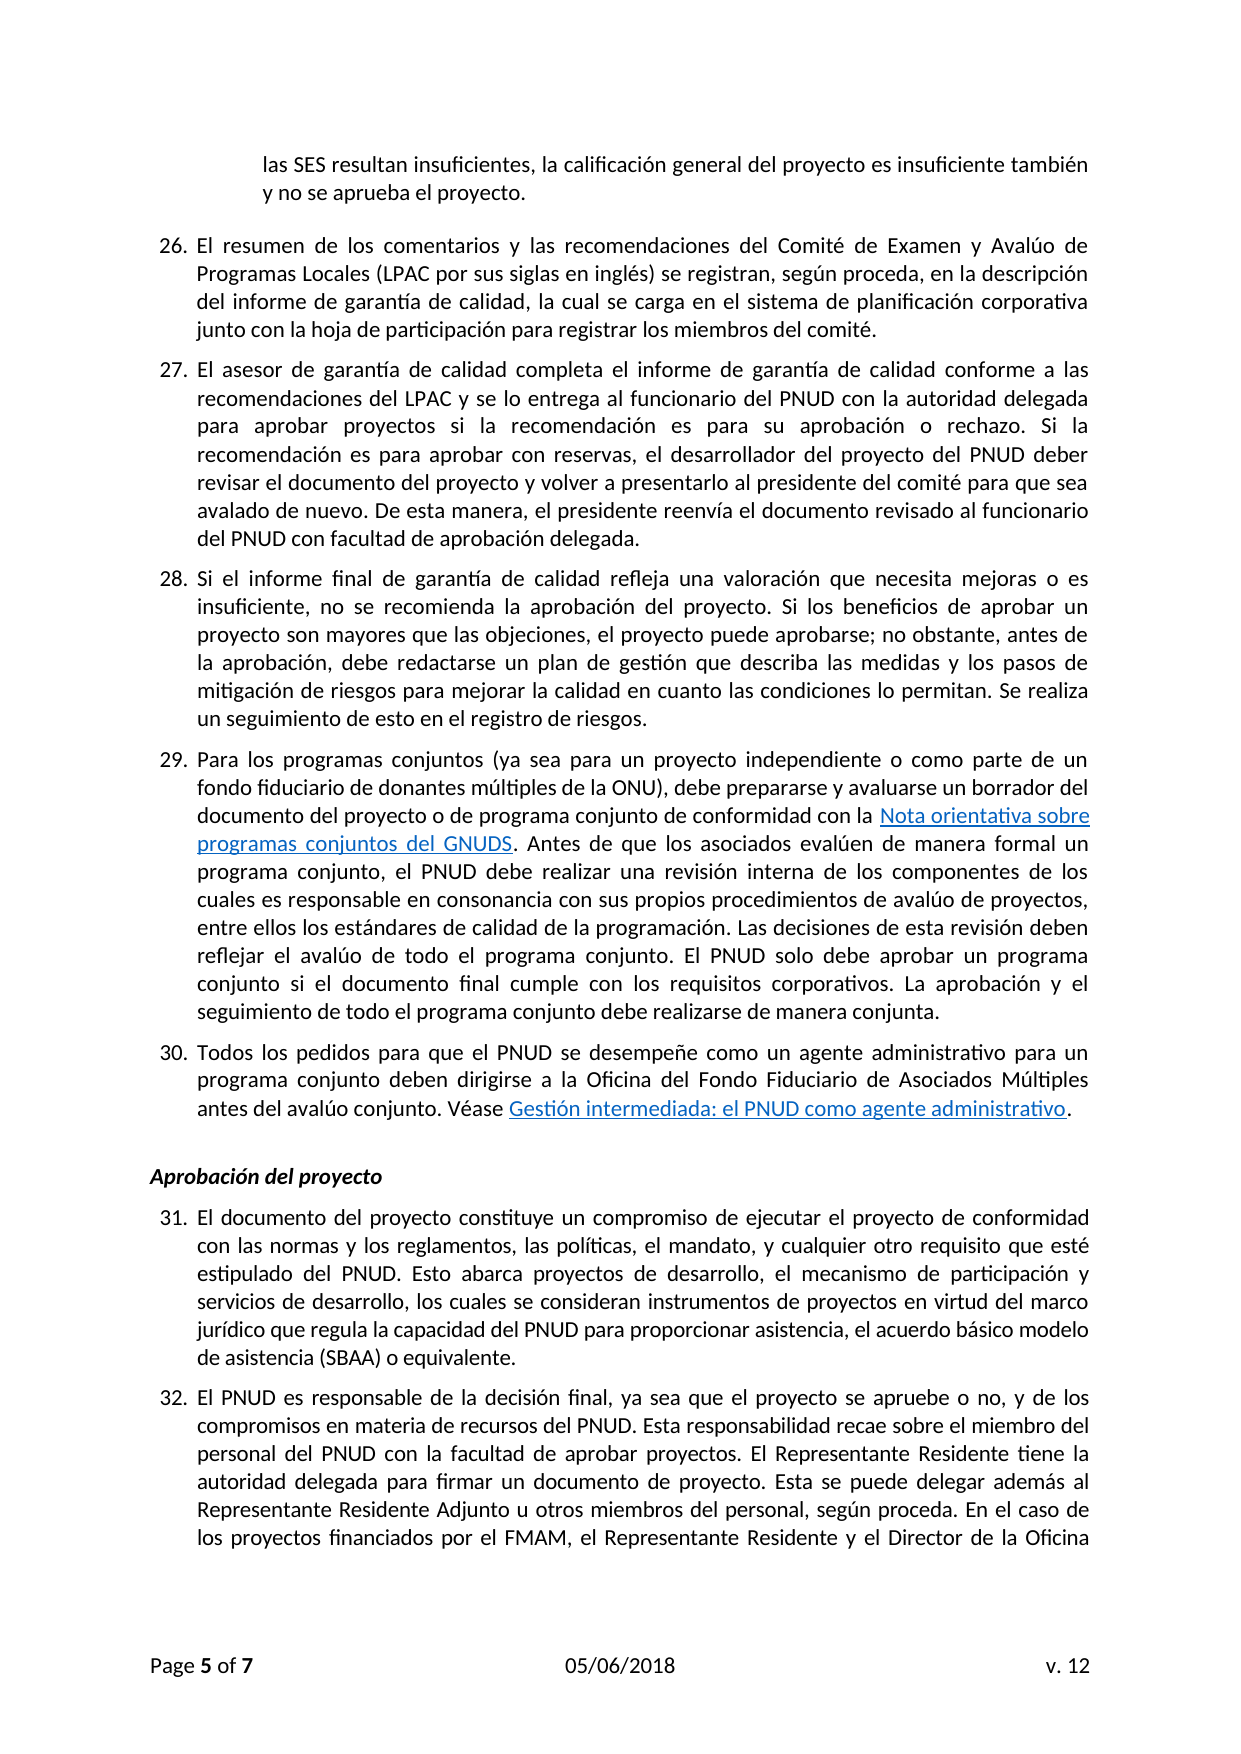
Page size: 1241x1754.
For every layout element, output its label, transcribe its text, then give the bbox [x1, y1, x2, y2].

text Aprobación del proyecto [150, 1162, 1090, 1190]
list El resumen de los comentarios y las recomendaciones del Comité de Examen y Avalúo de Programas Locales (LPAC por sus siglas en inglés) se registran, según proceda, en la descripción del informe de garantía de calidad, la cual se carga en el sistema de planificación corporativa junto con la hoja de participación para registrar los miembros del comité. [159, 231, 1090, 343]
list Todos los pedidos para que el PNUD se desempeñe como un agente administrativo para un programa conjunto deben dirigirse a la Oficina del Fondo Fiduciario de Asociados Múltiples antes del avalúo conjunto. Véase Gestión intermediada: el PNUD como agente administrativo. [159, 1038, 1090, 1122]
list Para los programas conjuntos (ya sea para un proyecto independiente o como parte de un fondo fiduciario de donantes múltiples de la ONU), debe prepararse y avaluarse un borrador del documento del proyecto o de programa conjunto de conformidad con la Nota orientativa sobre programas conjuntos del GNUDS. Antes de que los asociados evalúen de manera formal un programa conjunto, el PNUD debe realizar una revisión interna de los componentes de los cuales es responsable en consonancia con sus propios procedimientos de avalúo de proyectos, entre ellos los estándares de calidad de la programación. Las decisiones de esta revisión deben reflejar el avalúo de todo el programa conjunto. El PNUD solo debe aprobar un programa conjunto si el documento final cumple con los requisitos corporativos. La aprobación y el seguimiento de todo el programa conjunto debe realizarse de manera conjunta. [159, 745, 1090, 1025]
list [225, 150, 1090, 206]
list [159, 1383, 1090, 1551]
list El asesor de garantía de calidad completa el informe de garantía de calidad conforme a las recomendaciones del LPAC y se lo entrega al funcionario del PNUD con la autoridad delegada para aprobar proyectos si la recomendación es para su aprobación o rechazo. Si la recomendación es para aprobar con reservas, el desarrollador del proyecto del PNUD deber revisar el documento del proyecto y volver a presentarlo al presidente del comité para que sea avalado de nuevo. De esta manera, el presidente reenvía el documento revisado al funcionario del PNUD con facultad de aprobación delegada. [159, 356, 1090, 552]
list El documento del proyecto constituye un compromiso de ejecutar el proyecto de conformidad con las normas y los reglamentos, las políticas, el mandato, y cualquier otro requisito que esté estipulado del PNUD. Esto abarca proyectos de desarrollo, el mecanismo de participación y servicios de desarrollo, los cuales se consideran instrumentos de proyectos en virtud del marco jurídico que regula la capacidad del PNUD para proporcionar asistencia, el acuerdo básico modelo de asistencia (SBAA) o equivalente. [159, 1203, 1090, 1371]
list Si el informe final de garantía de calidad refleja una valoración que necesita mejoras o es insuficiente, no se recomienda la aprobación del proyecto. Si los beneficios de aprobar un proyecto son mayores que las objeciones, el proyecto puede aprobarse; no obstante, antes de la aprobación, debe redactarse un plan de gestión que describa las medidas y los pasos de mitigación de riesgos para mejorar la calidad en cuanto las condiciones lo permitan. Se realiza un seguimiento de esto en el registro de riesgos. [159, 564, 1090, 732]
